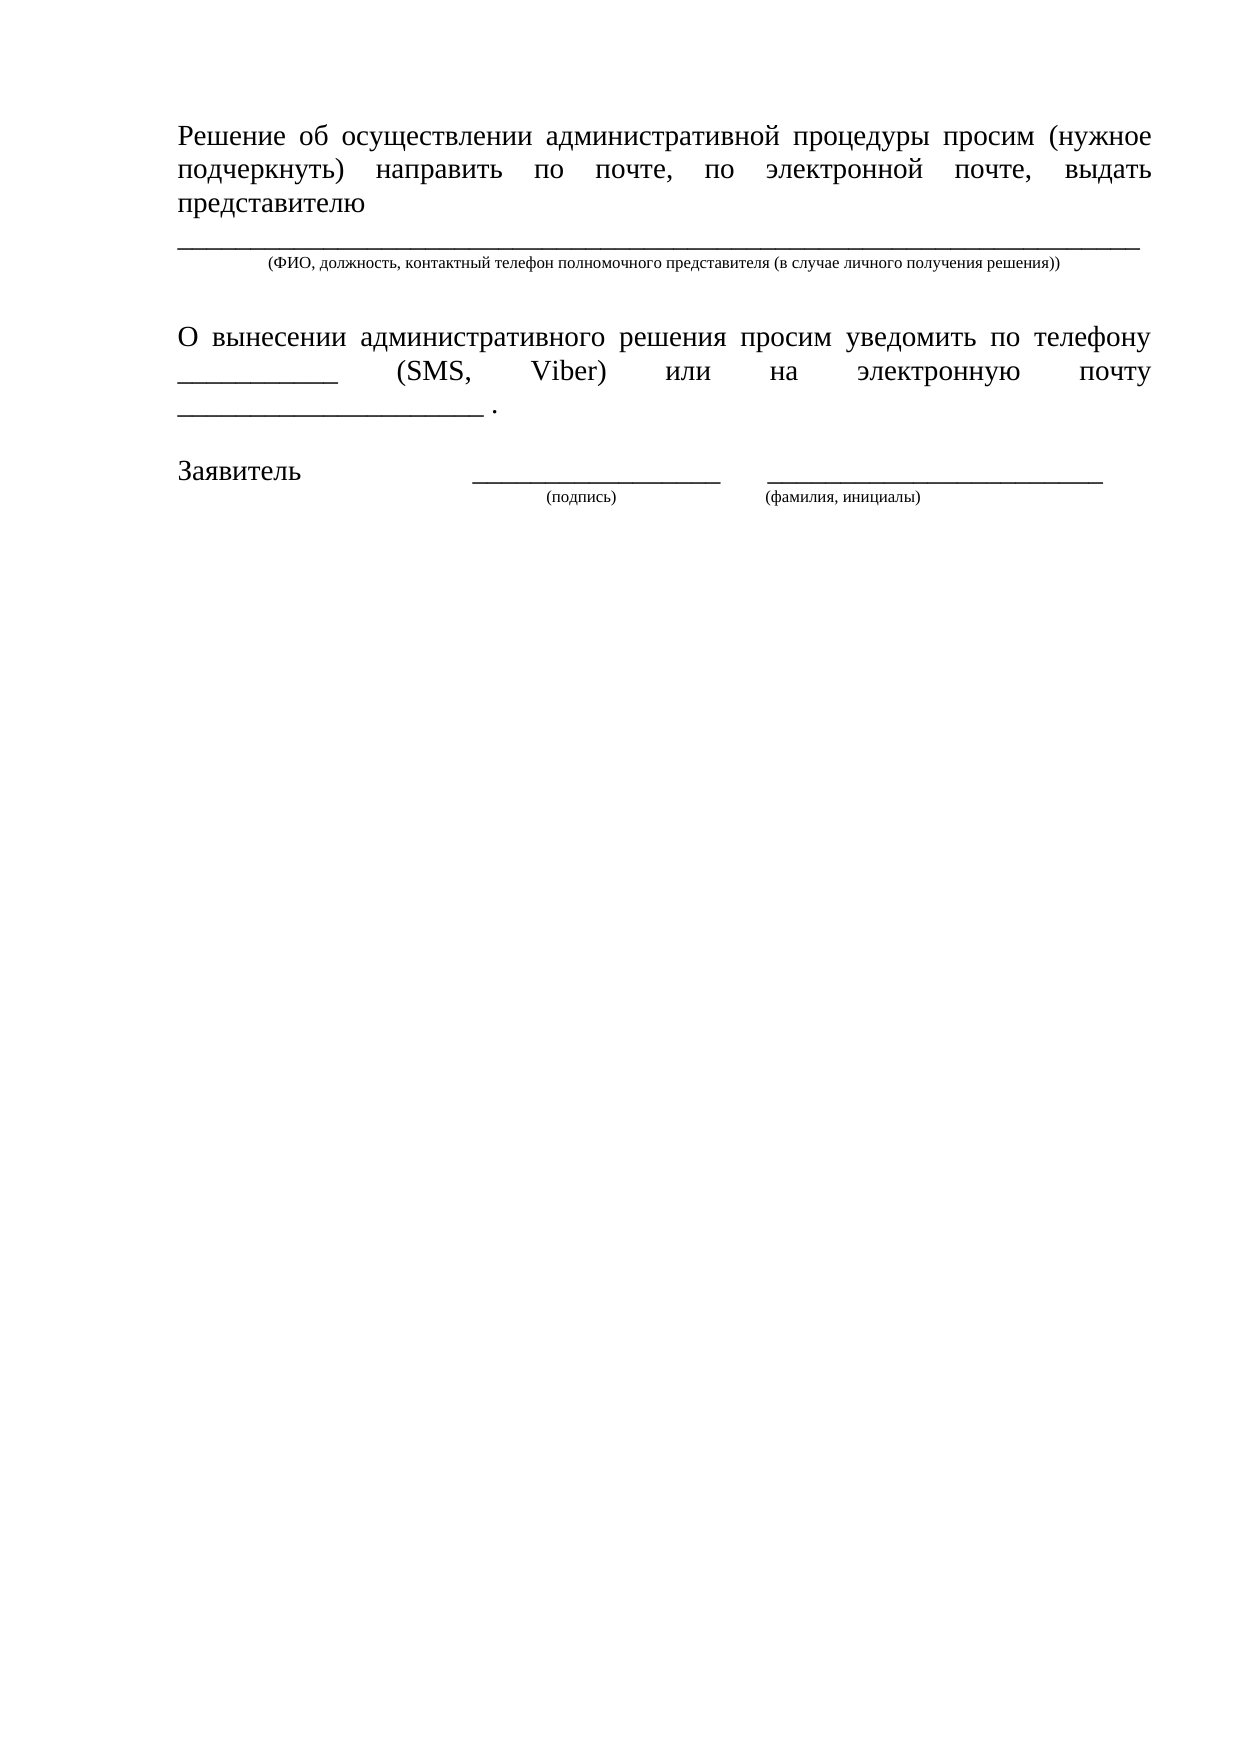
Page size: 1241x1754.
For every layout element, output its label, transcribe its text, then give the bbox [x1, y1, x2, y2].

text Решение об осуществлении административной процедуры просим (нужное подчеркнуть) направить по почте, по электронной почте, выдать представителю [177, 118, 1152, 219]
text (подпись) (фамилия, инициалы) [177, 487, 1152, 521]
text О вынесении административного решения просим уведомить по телефону ___________ (SMS, Viber) или на электронную почту _____________________ . [177, 319, 1152, 420]
text Заявитель _________________ _______________________ [177, 453, 1152, 487]
text __________________________________________________________________ [177, 219, 1152, 252]
text (ФИО, должность, контактный телефон полномочного представителя (в случае личного получения решения)) [177, 252, 1152, 286]
